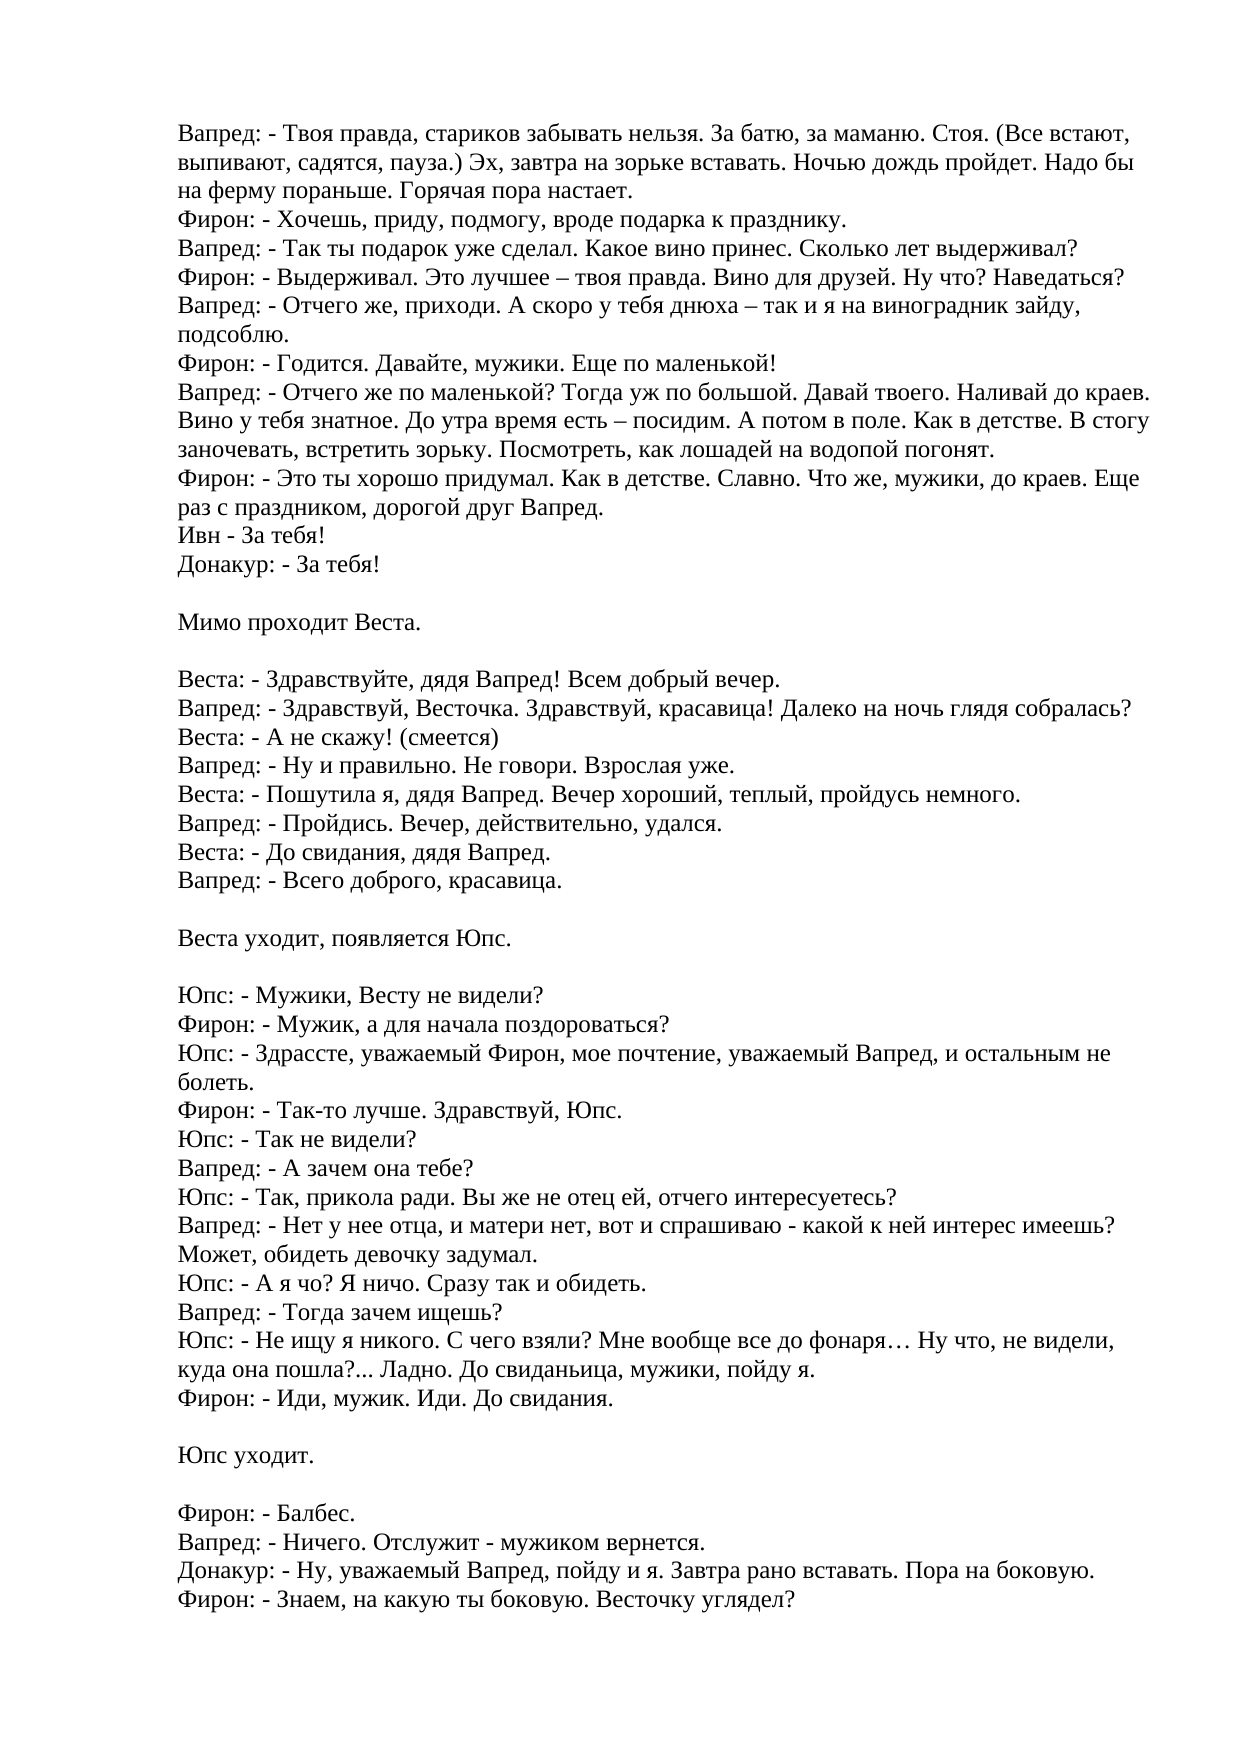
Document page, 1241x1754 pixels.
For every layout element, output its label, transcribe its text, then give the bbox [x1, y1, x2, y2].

text Фирон: - Знаем, на какую ты боковую. Весточку углядел? [177, 1584, 1152, 1613]
text Вапред: - Здравствуй, Весточка. Здравствуй, красавица! Далеко на ночь глядя собралась? [177, 693, 1152, 722]
text Юпс: - Мужики, Весту не видели? [177, 981, 1152, 1009]
text Веста: - Пошутила я, дядя Вапред. Вечер хороший, теплый, пройдусь немного. [177, 779, 1152, 808]
text Мимо проходит Веста. [177, 607, 1152, 636]
text Фирон: - Балбес. [177, 1498, 1152, 1527]
text Юпс: - Так не видели? [177, 1124, 1152, 1153]
text Фирон: - Хочешь, приду, подмогу, вроде подарка к празднику. [177, 204, 1152, 233]
text Вапред: - Нет у нее отца, и матери нет, вот и спрашиваю - какой к ней интерес имеешь? Может, обидеть девочку задумал. [177, 1211, 1152, 1268]
text Юпс: - А я чо? Я ничо. Сразу так и обидеть. [177, 1268, 1152, 1297]
text Вапред: - Отчего же по маленькой? Тогда уж по большой. Давай твоего. Наливай до краев. Вино у тебя знатное. До утра время есть – посидим. А потом в поле. Как в детстве. В стогу заночевать, встретить зорьку. Посмотреть, как лошадей на водопой погонят. [177, 377, 1152, 463]
text Веста: - Здравствуйте, дядя Вапред! Всем добрый вечер. [177, 664, 1152, 693]
text Юпс уходит. [177, 1441, 1152, 1469]
text Вапред: - Так ты подарок уже сделал. Какое вино принес. Сколько лет выдерживал? [177, 233, 1152, 262]
text Фирон: - Мужик, а для начала поздороваться? [177, 1009, 1152, 1038]
text Веста: - До свидания, дядя Вапред. [177, 837, 1152, 866]
text Вапред: - Ну и правильно. Не говори. Взрослая уже. [177, 751, 1152, 779]
text Ивн - За тебя! [177, 521, 1152, 549]
text Фирон: - Это ты хорошо придумал. Как в детстве. Славно. Что же, мужики, до краев. Еще раз с праздником, дорогой друг Вапред. [177, 463, 1152, 521]
text Юпс: - Не ищу я никого. С чего взяли? Мне вообще все до фонаря… Ну что, не видели, куда она пошла?... Ладно. До свиданьица, мужики, пойду я. [177, 1326, 1152, 1383]
text Фирон: - Годится. Давайте, мужики. Еще по маленькой! [177, 348, 1152, 377]
text Веста: - А не скажу! (смеется) [177, 722, 1152, 751]
text Вапред: - Всего доброго, красавица. [177, 866, 1152, 894]
text Донакур: - Ну, уважаемый Вапред, пойду и я. Завтра рано вставать. Пора на боковую. [177, 1556, 1152, 1584]
text Веста уходит, появляется Юпс. [177, 923, 1152, 952]
text Юпс: - Так, прикола ради. Вы же не отец ей, отчего интересуетесь? [177, 1182, 1152, 1211]
text Фирон: - Иди, мужик. Иди. До свидания. [177, 1383, 1152, 1412]
text Вапред: - А зачем она тебе? [177, 1153, 1152, 1182]
text Вапред: - Тогда зачем ищешь? [177, 1297, 1152, 1326]
text Донакур: - За тебя! [177, 549, 1152, 578]
text Фирон: - Выдерживал. Это лучшее – твоя правда. Вино для друзей. Ну что? Наведаться? [177, 262, 1152, 291]
text Вапред: - Пройдись. Вечер, действительно, удался. [177, 808, 1152, 837]
text Вапред: - Ничего. Отслужит - мужиком вернется. [177, 1527, 1152, 1556]
text Вапред: - Отчего же, приходи. А скоро у тебя днюха – так и я на виноградник зайду, подсоблю. [177, 291, 1152, 348]
text Вапред: - Твоя правда, стариков забывать нельзя. За батю, за маманю. Стоя. (Все встают, выпивают, садятся, пауза.) Эх, завтра на зорьке вставать. Ночью дождь пройдет. Надо бы на ферму пораньше. Горячая пора настает. [177, 118, 1152, 204]
text Фирон: - Так-то лучше. Здравствуй, Юпс. [177, 1096, 1152, 1124]
text Юпс: - Здрассте, уважаемый Фирон, мое почтение, уважаемый Вапред, и остальным не болеть. [177, 1038, 1152, 1096]
